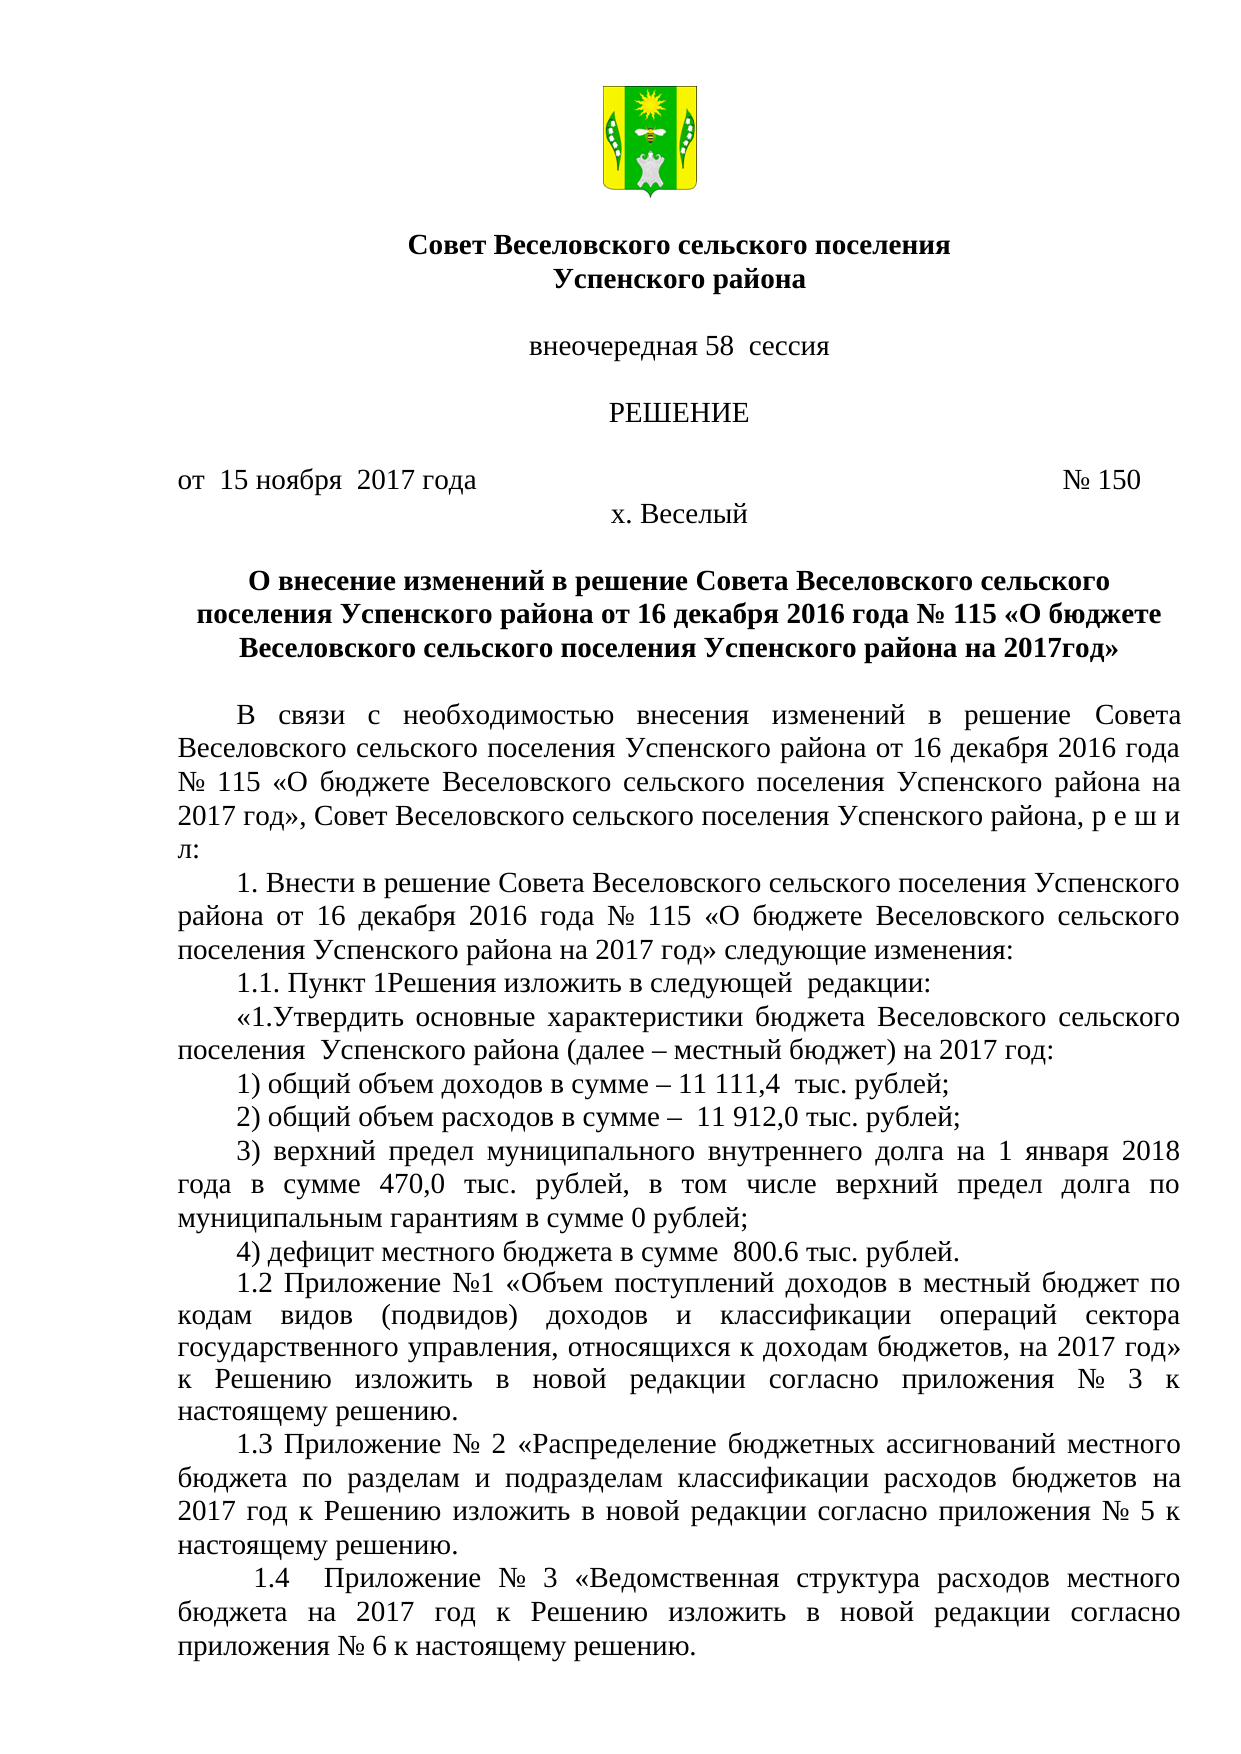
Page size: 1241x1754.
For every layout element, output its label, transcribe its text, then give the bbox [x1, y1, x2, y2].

text 4) дефицит местного бюджета в сумме 800.6 тыс. рублей. [177, 1234, 1181, 1267]
text РЕШЕНИЕ [177, 395, 1181, 429]
text 1.3 Приложение № 2 «Распределение бюджетных ассигнований местного бюджета по разделам и подразделам классификации расходов бюджетов на 2017 год к Решению изложить в новой редакции согласно приложения № 5 к настоящему решению. [177, 1426, 1181, 1561]
text х. Веселый [177, 496, 1181, 529]
text 1. Внести в решение Совета Веселовского сельского поселения Успенского района от 16 декабря 2016 года № 115 «О бюджете Веселовского сельского поселения Успенского района на 2017 год» следующие изменения: [177, 865, 1181, 965]
text 1.1. Пункт 1Решения изложить в следующей редакции: [177, 965, 1181, 999]
text Совет Веселовского сельского поселения [177, 227, 1181, 261]
text О внесение изменений в решение Совета Веселовского сельского поселения Успенского района от 16 декабря 2016 года № 115 «О бюджете [177, 563, 1181, 630]
picture [601, 84, 699, 199]
text от 15 ноября 2017 года № 150 [177, 462, 1181, 496]
text внеочередная 58 сессия [177, 328, 1181, 362]
text «1.Утвердить основные характеристики бюджета Веселовского сельского поселения Успенского района (далее – местный бюджет) на 2017 год: [177, 999, 1181, 1066]
text 1.2 Приложение №1 «Объем поступлений доходов в местный бюджет по кодам видов (подвидов) доходов и классификации операций сектора государственного управления, относящихся к доходам бюджетов, на 2017 год» к Решению изложить в новой редакции согласно приложения № 3 к настоящему решению. [177, 1267, 1181, 1426]
text В связи с необходимостью внесения изменений в решение Совета Веселовского сельского поселения Успенского района от 16 декабря 2016 года № 115 «О бюджете Веселовского сельского поселения Успенского района на 2017 год», Совет Веселовского сельского поселения Успенского района, р е ш и л: [177, 697, 1181, 865]
text 1.4 Приложение № 3 «Ведомственная структура расходов местного бюджета на 2017 год к Решению изложить в новой редакции согласно приложения № 6 к настоящему решению. [177, 1561, 1181, 1661]
text Успенского района [177, 261, 1181, 294]
text Веселовского сельского поселения Успенского района на 2017год» [177, 630, 1181, 663]
text 3) верхний предел муниципального внутреннего долга на 1 января 2018 года в сумме 470,0 тыс. рублей, в том числе верхний предел долга по муниципальным гарантиям в сумме 0 рублей; [177, 1133, 1181, 1234]
text 2) общий объем расходов в сумме – 11 912,0 тыс. рублей; [177, 1099, 1181, 1133]
text 1) общий объем доходов в сумме – 11 111,4 тыс. рублей; [177, 1066, 1181, 1099]
